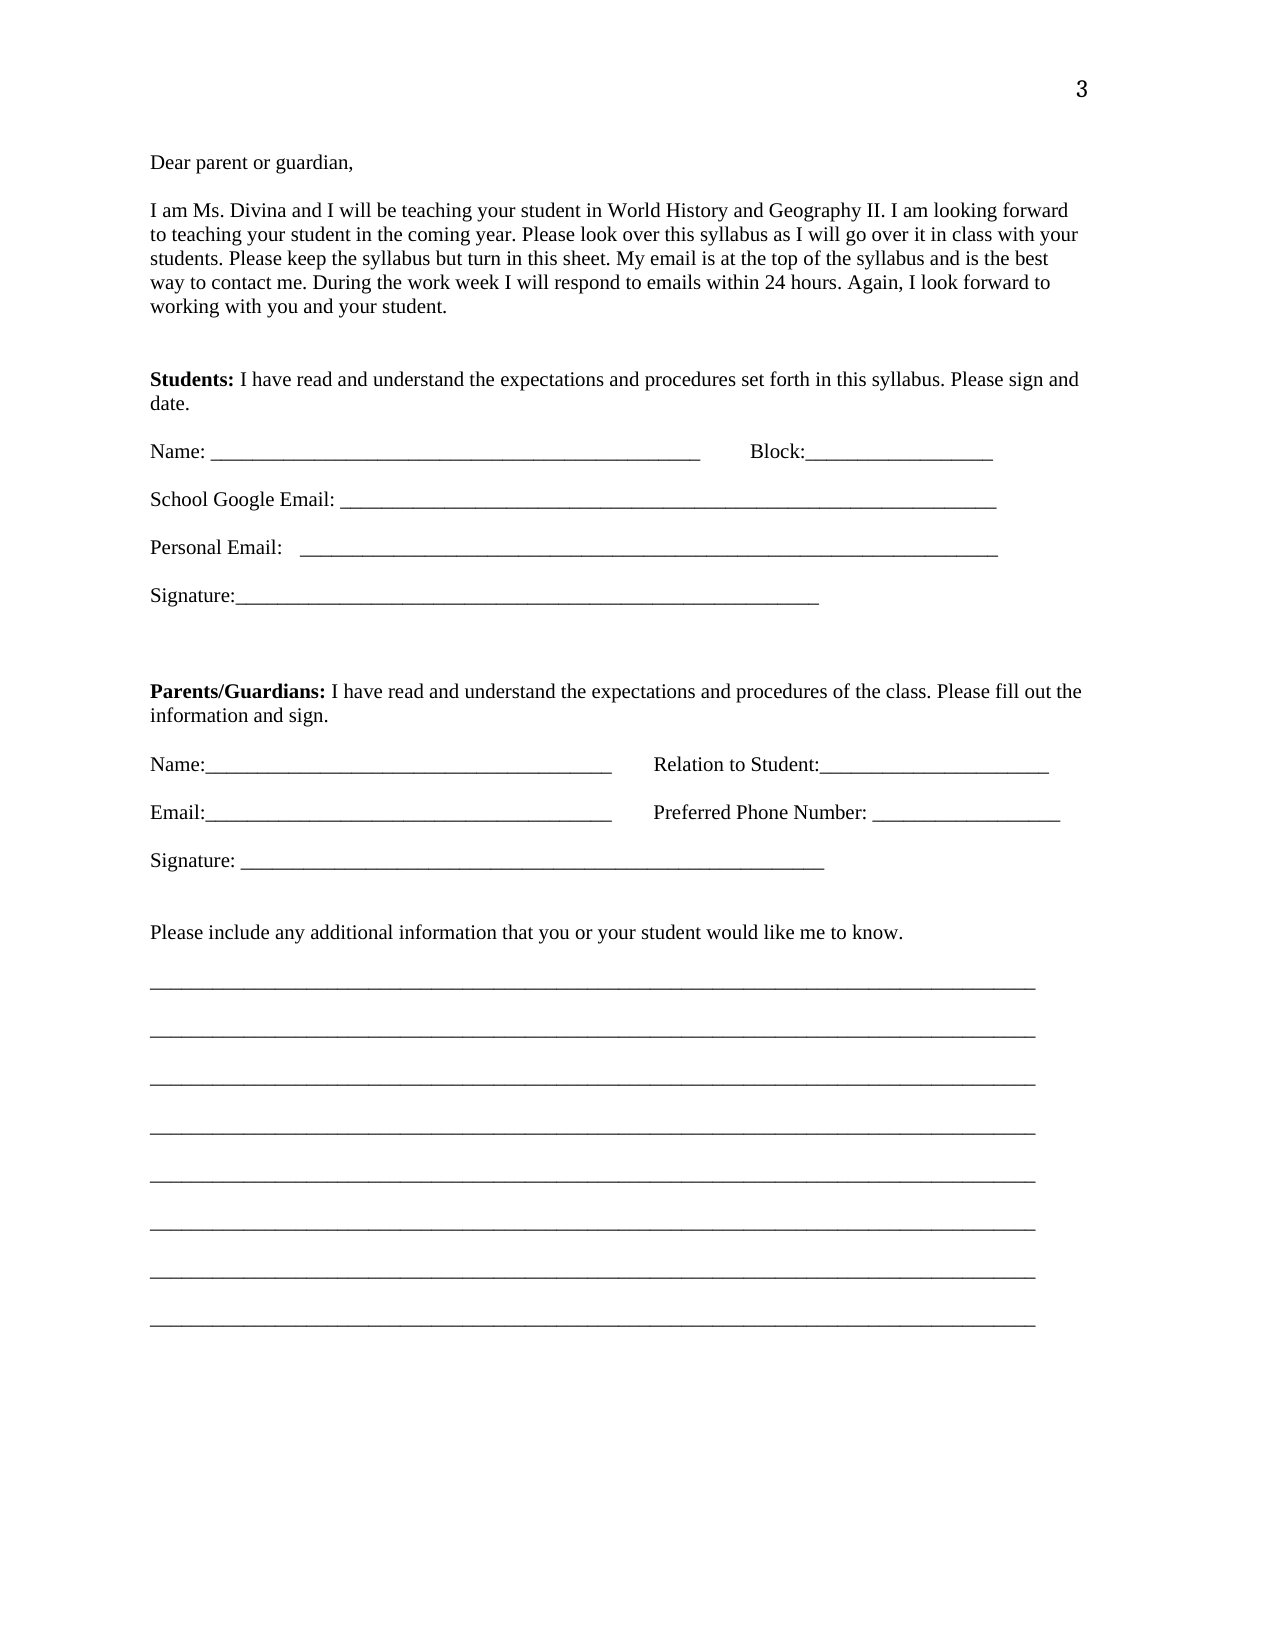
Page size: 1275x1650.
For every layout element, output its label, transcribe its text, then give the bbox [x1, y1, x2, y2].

text Students: I have read and understand the expectations and procedures set forth in this syllabus. Please sign and date. [150, 367, 1087, 415]
text _____________________________________________________________________________________ _____________________________________________________________________________________ [150, 1161, 1087, 1233]
text _____________________________________________________________________________________ [150, 1257, 1087, 1281]
text _____________________________________________________________________________________ [150, 968, 1087, 992]
text Parents/Guardians: I have read and understand the expectations and procedures of the class. Please fill out the information and sign. [150, 655, 1087, 727]
text Name:_______________________________________ Relation to Student:______________________ [150, 752, 1087, 776]
text _____________________________________________________________________________________ [150, 1305, 1087, 1329]
text Dear parent or guardian, [150, 150, 1087, 174]
text Signature:________________________________________________________ [150, 583, 1087, 607]
text _____________________________________________________________________________________ [150, 1112, 1087, 1137]
text _____________________________________________________________________________________ [150, 1064, 1087, 1088]
text Name: _______________________________________________ Block:__________________ [150, 439, 1087, 463]
text School Google Email: _______________________________________________________________ [150, 487, 1087, 511]
text Email:_______________________________________ Preferred Phone Number: __________________ [150, 800, 1087, 824]
text Please include any additional information that you or your student would like me to know. [150, 920, 1087, 944]
text Personal Email: ___________________________________________________________________ [150, 535, 1087, 559]
text Signature: ________________________________________________________ [150, 848, 1087, 872]
text I am Ms. Divina and I will be teaching your student in World History and Geography II. I am looking forward to teaching your student in the coming year. Please look over this syllabus as I will go over it in class with your students. Please keep the syllabus but turn in this sheet. My email is at the top of the syllabus and is the best way to contact me. During the work week I will respond to emails within 24 hours. Again, I look forward to working with you and your student. [150, 198, 1087, 318]
text _____________________________________________________________________________________ [150, 1016, 1087, 1040]
